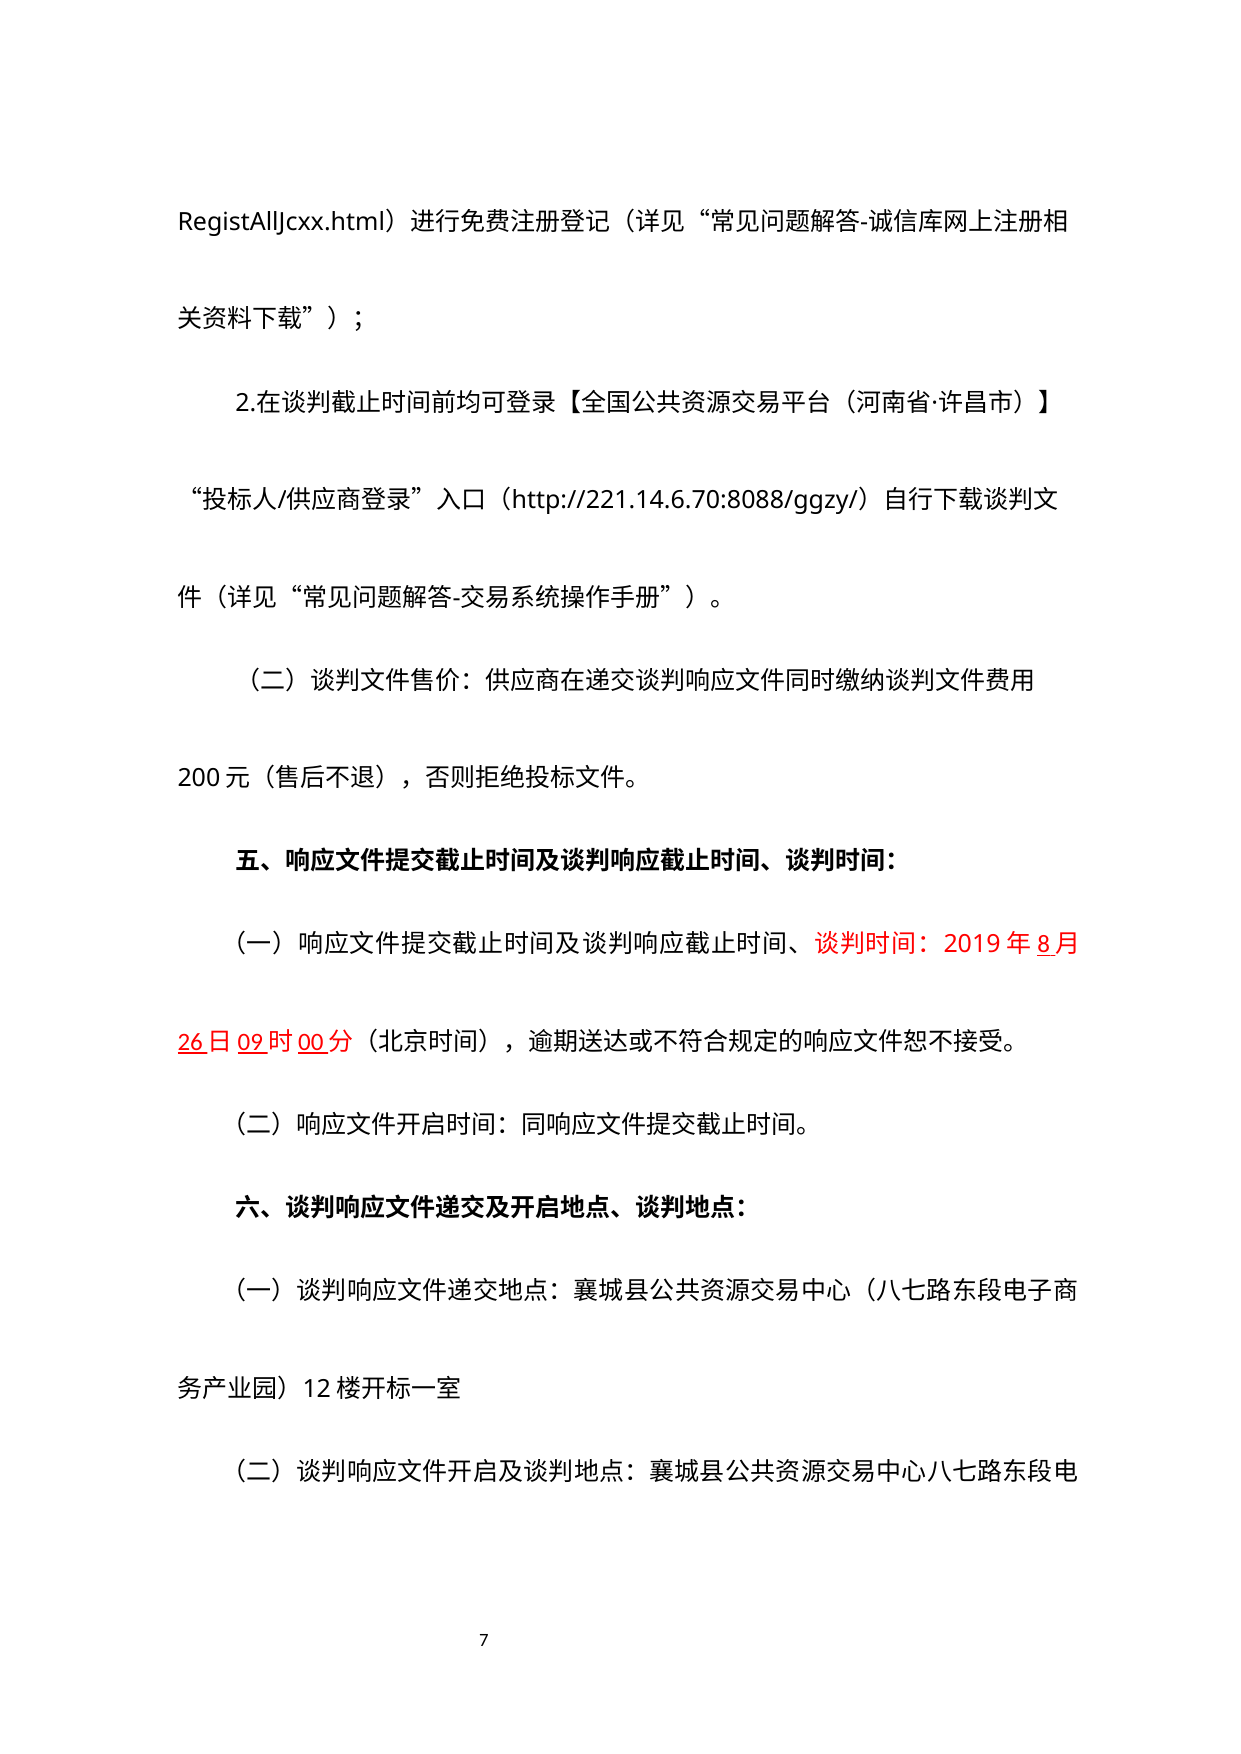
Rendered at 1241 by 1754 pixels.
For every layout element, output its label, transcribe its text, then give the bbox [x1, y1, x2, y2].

text （一）响应文件提交截止时间及谈判响应截止时间、谈判时间：2019年8月26日09时00分（北京时间），逾期送达或不符合规定的响应文件恕不接受。 [177, 909, 1081, 1072]
text （二）响应文件开启时间：同响应文件提交截止时间。 [177, 1090, 1081, 1155]
text （二）谈判响应文件开启及谈判地点：襄城县公共资源交易中心八七路东段电子商务产业园）13楼评标二室。 [177, 1437, 1081, 1502]
text 六、谈判响应文件递交及开启地点、谈判地点： [177, 1173, 1081, 1238]
text 1.持CA数字认证证书，登录【全国公共资源交易平台（河南省·许昌市）】“系统用户注册”入口http://221.14.6.70:8088/ggzy/eps/public/RegistAllJcxx.html）进行免费注册登记（详见“常见问题解答-诚信库网上注册相关资料下载”）； [177, 187, 1081, 349]
text （二）谈判文件售价：供应商在递交谈判响应文件同时缴纳谈判文件费用200元（售后不退），否则拒绝投标文件。 [177, 646, 1081, 808]
text （一）谈判响应文件递交地点：襄城县公共资源交易中心（八七路东段电子商务产业园）12楼开标一室 [177, 1256, 1081, 1419]
text 五、响应文件提交截止时间及谈判响应截止时间、谈判时间： [177, 826, 1081, 891]
text 2.在谈判截止时间前均可登录【全国公共资源交易平台（河南省·许昌市）】“投标人/供应商登录”入口（http://221.14.6.70:8088/ggzy/）自行下载谈判文件（详见“常见问题解答-交易系统操作手册”）。 [177, 368, 1081, 628]
